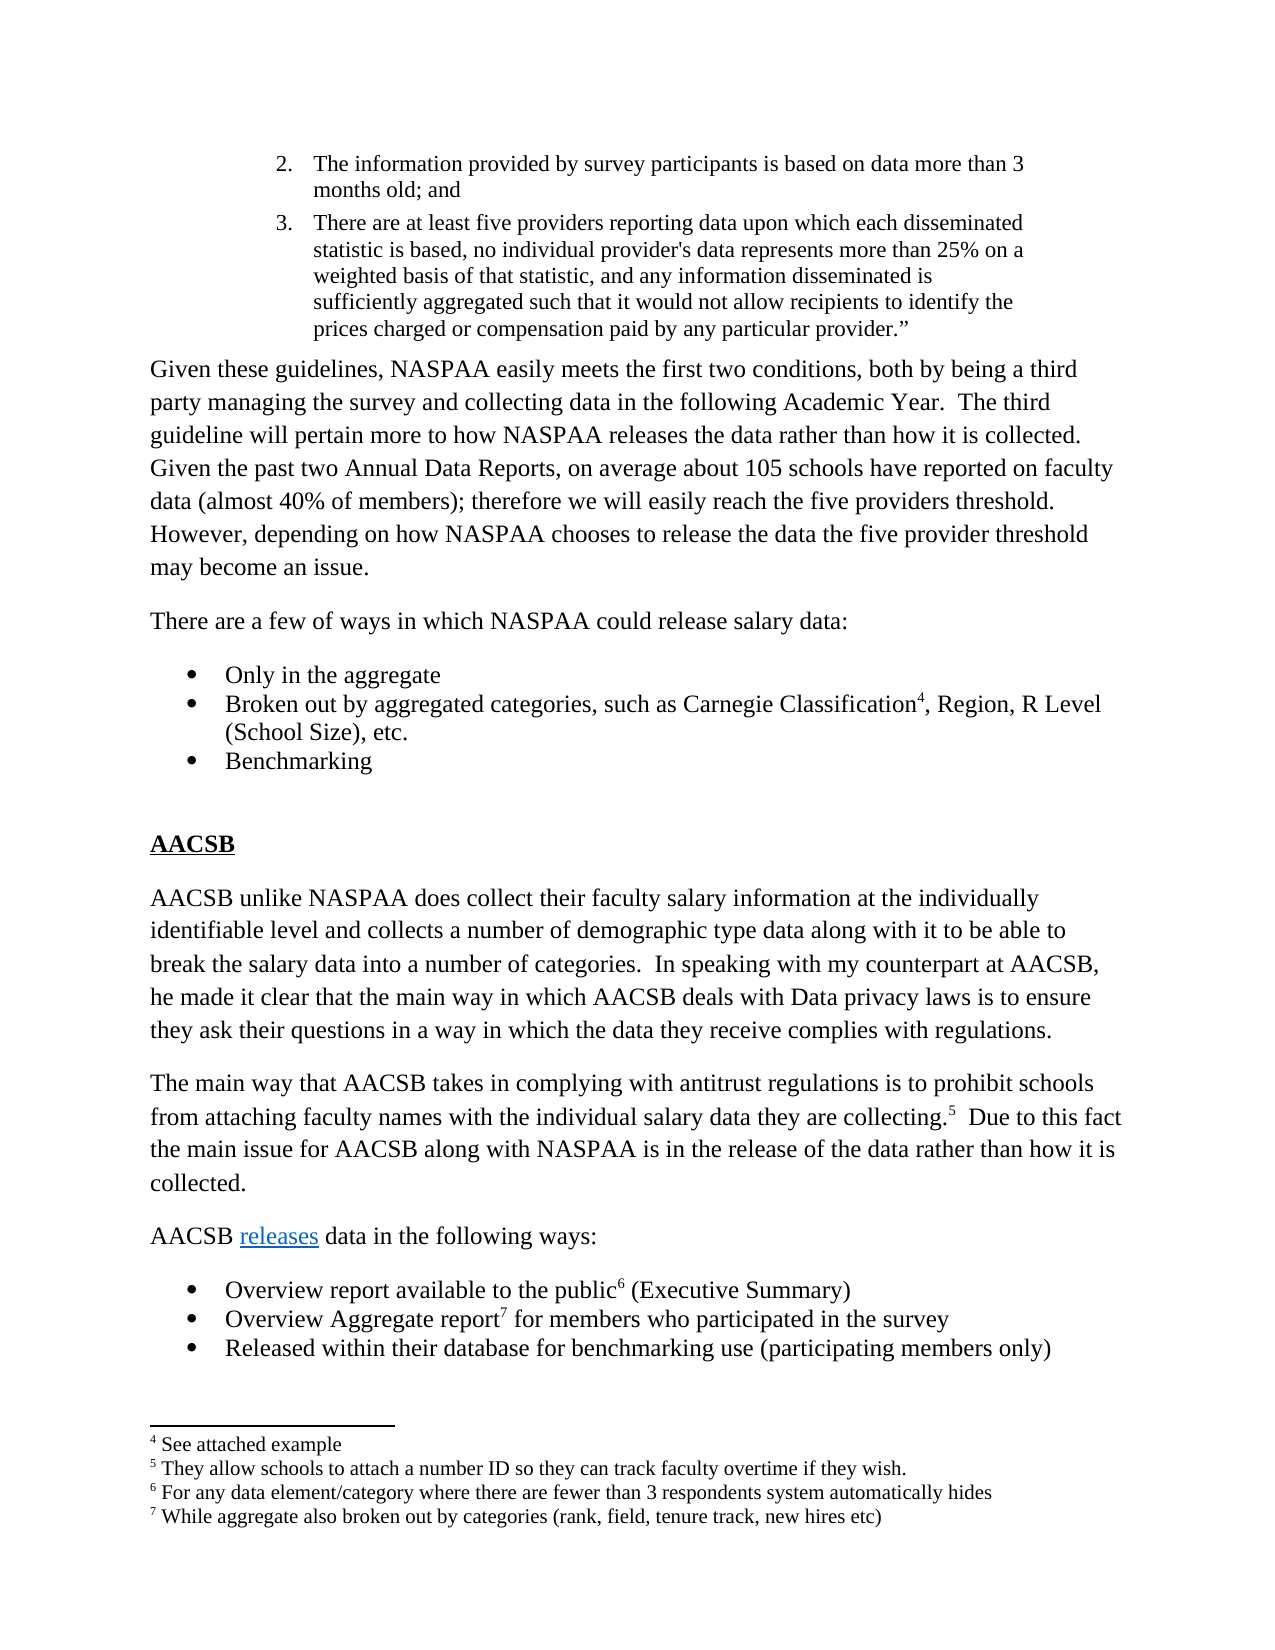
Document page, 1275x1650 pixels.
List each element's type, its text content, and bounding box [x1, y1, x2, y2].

text AACSB [150, 829, 1125, 857]
text There are a few of ways in which NASPAA could release salary data: [150, 606, 1125, 635]
list Broken out by aggregated categories, such as Carnegie Classification, Region, R Level (School Size), etc. [187, 689, 1125, 746]
list Released within their database for benchmarking use (participating members only) [187, 1333, 1125, 1362]
list Benchmarking [187, 746, 1125, 775]
text AACSB unlike NASPAA does collect their faculty salary information at the individually identifiable level and collects a number of demographic type data along with it to be able to break the salary data into a number of categories. In speaking with my counterpart at AACSB, he made it clear that the main way in which AACSB deals with Data privacy laws is to ensure they ask their questions in a way in which the data they receive complies with regulations. [150, 883, 1125, 1043]
list Overview report available to the public (Executive Summary) [187, 1275, 1125, 1304]
text Given these guidelines, NASPAA easily meets the first two conditions, both by being a third party managing the survey and collecting data in the following Academic Year. The third guideline will pertain more to how NASPAA releases the data rather than how it is collected. Given the past two Annual Data Reports, on average about 105 schools have reported on faculty data (almost 40% of members); therefore we will easily reach the five providers threshold. However, depending on how NASPAA chooses to release the data the five provider threshold may become an issue. [150, 354, 1125, 581]
list Overview Aggregate report for members who participated in the survey [187, 1304, 1125, 1333]
text The main way that AACSB takes in complying with antitrust regulations is to prohibit schools from attaching faculty names with the individual salary data they are collecting. Due to this fact the main issue for AACSB along with NASPAA is in the release of the data rather than how it is collected. [150, 1068, 1125, 1196]
list The information provided by survey participants is based on data more than 3 months old; and [276, 150, 1037, 203]
list Only in the aggregate [187, 660, 1125, 689]
text AACSB releases data in the following ways: [150, 1221, 1125, 1250]
list There are at least five providers reporting data upon which each disseminated statistic is based, no individual provider's data represents more than 25% on a weighted basis of that statistic, and any information disseminated is sufficiently aggregated such that it would not allow recipients to identify the prices charged or compensation paid by any particular provider.” [276, 209, 1037, 341]
